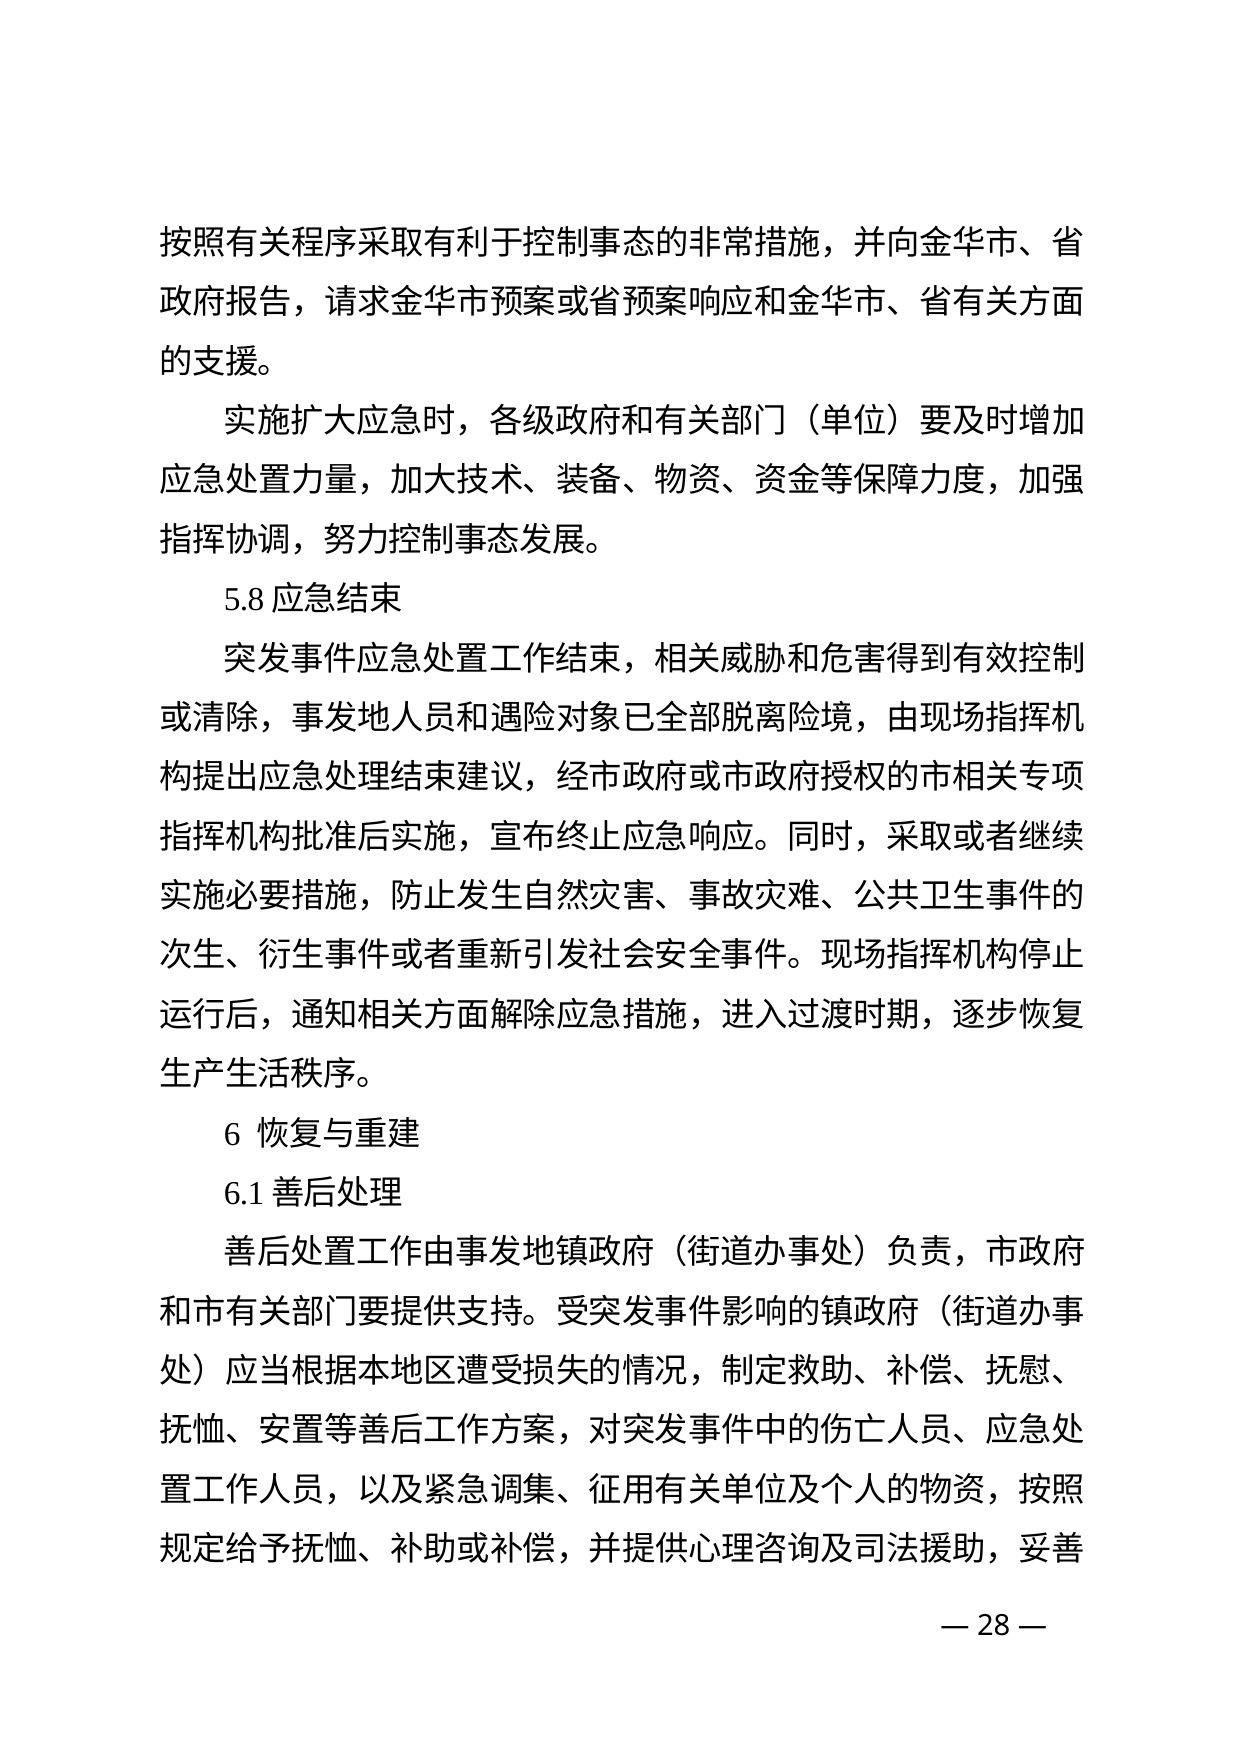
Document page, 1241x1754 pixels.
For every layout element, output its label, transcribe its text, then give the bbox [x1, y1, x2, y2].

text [159, 1216, 1087, 1572]
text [159, 207, 1087, 385]
subtitle 6 恢复与重建 [159, 1097, 1087, 1157]
text 实施扩大应急时，各级政府和有关部门（单位）要及时增加应急处置力量，加大技术、装备、物资、资金等保障力度，加强指挥协调，努力控制事态发展。 [159, 385, 1087, 563]
subtitle 6.1善后处理 [159, 1157, 1087, 1216]
text 突发事件应急处置工作结束，相关威胁和危害得到有效控制或清除，事发地人员和遇险对象已全部脱离险境，由现场指挥机构提出应急处理结束建议，经市政府或市政府授权的市相关专项指挥机构批准后实施，宣布终止应急响应。同时，采取或者继续实施必要措施，防止发生自然灾害、事故灾难、公共卫生事件的次生、衍生事件或者重新引发社会安全事件。现场指挥机构停止运行后，通知相关方面解除应急措施，进入过渡时期，逐步恢复生产生活秩序。 [159, 622, 1087, 1097]
subtitle 5.8应急结束 [159, 563, 1087, 622]
